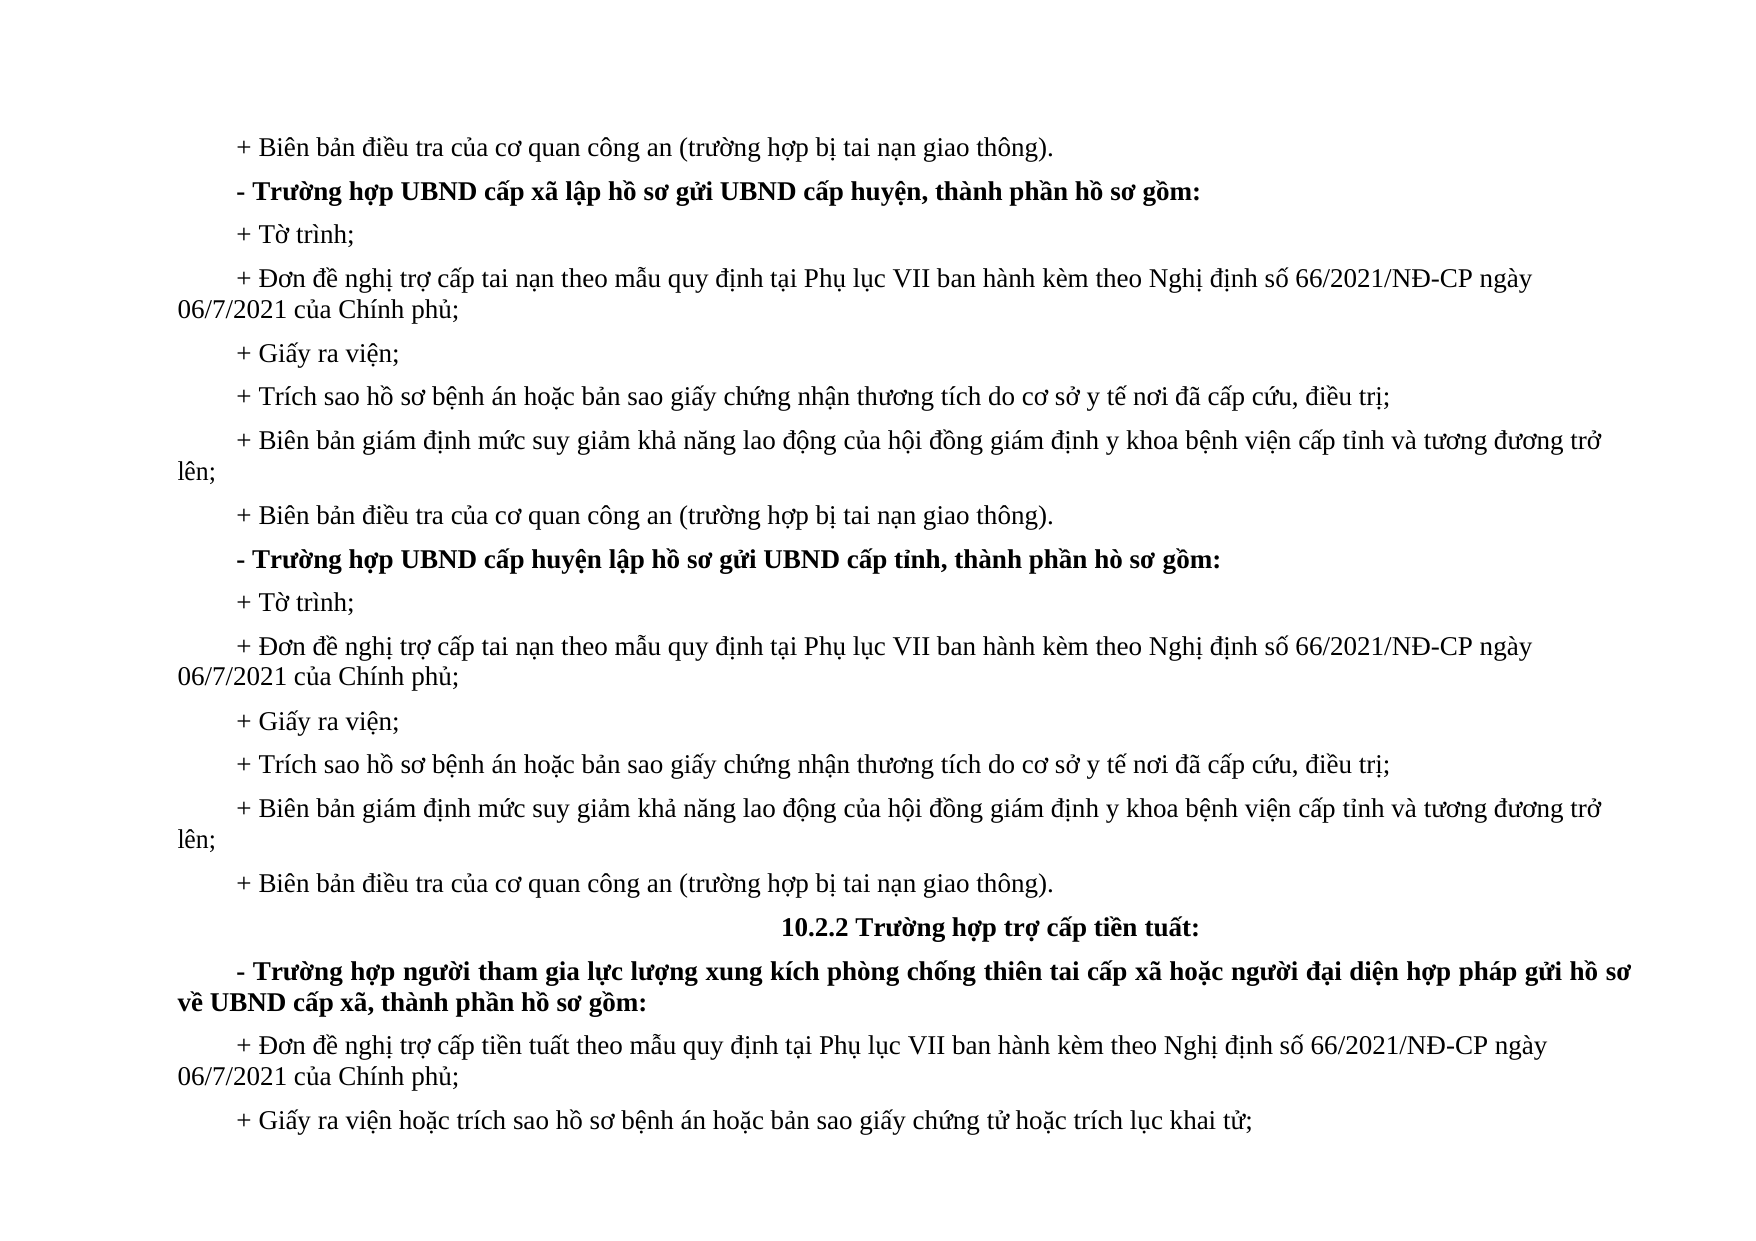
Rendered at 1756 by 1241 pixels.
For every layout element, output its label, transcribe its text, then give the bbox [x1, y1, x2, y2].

text lên; [177, 455, 218, 486]
text về UBND cấp xã, thành phần hồ sơ gồm: [177, 986, 1745, 1017]
text + Tờ trình; [236, 218, 1745, 249]
text + Trích sao hồ sơ bệnh án hoặc bản sao giấy chứng nhận thương tích do cơ sở y tế nơi đã cấp cứu, điều trị; [236, 380, 1745, 411]
text + Giấy ra viện; [236, 705, 1745, 736]
text lên; [177, 823, 218, 854]
text + Biên bản giám định mức suy giảm khả năng lao động của hội đồng giám định y khoa bệnh viện cấp tỉnh và tương đương trở [236, 424, 1745, 455]
text + Tờ trình; [236, 586, 1745, 617]
text + Đơn đề nghị trợ cấp tai nạn theo mẫu quy định tại Phụ lục VII ban hành kèm theo Nghị định số 66/2021/NĐ-CP ngày [236, 630, 1745, 661]
subtitle Trường hợp UBND cấp huyện lập hồ sơ gửi UBND cấp tỉnh, thành phần hò sơ gồm: [236, 543, 1745, 574]
text + Giấy ra viện hoặc trích sao hồ sơ bệnh án hoặc bản sao giấy chứng tử hoặc trích lục khai tử; [236, 1104, 1745, 1135]
text + Đơn đề nghị trợ cấp tai nạn theo mẫu quy định tại Phụ lục VII ban hành kèm theo Nghị định số 66/2021/NĐ-CP ngày 06/7/2021 của Chính phủ; [177, 262, 1639, 324]
text + Đơn đề nghị trợ cấp tiền tuất theo mẫu quy định tại Phụ lục VII ban hành kèm theo Nghị định số 66/2021/NĐ-CP ngày 06/7/2021 của Chính phủ; [177, 1029, 1639, 1091]
text + Biên bản giám định mức suy giảm khả năng lao động của hội đồng giám định y khoa bệnh viện cấp tỉnh và tương đương trở [236, 792, 1745, 823]
text + Giấy ra viện; [236, 337, 1745, 368]
text + Biên bản điều tra của cơ quan công an (trường hợp bị tai nạn giao thông). [236, 499, 1745, 530]
text + Biên bản điều tra của cơ quan công an (trường hợp bị tai nạn giao thông). [236, 131, 1745, 162]
list Trường hợp người tham gia lực lượng xung kích phòng chống thiên tai cấp xã hoặc người đại diện hợp pháp gửi hồ sơ [236, 955, 1745, 986]
text 06/7/2021 của Chính phủ; [177, 661, 1745, 692]
subtitle Trường hợp trợ cấp tiền tuất: [236, 911, 1745, 942]
subtitle - Trường hợp UBND cấp xã lập hồ sơ gửi UBND cấp huyện, thành phần hồ sơ gồm: [236, 175, 1745, 207]
text + Biên bản điều tra của cơ quan công an (trường hợp bị tai nạn giao thông). [236, 867, 1745, 898]
text + Trích sao hồ sơ bệnh án hoặc bản sao giấy chứng nhận thương tích do cơ sở y tế nơi đã cấp cứu, điều trị; [236, 748, 1745, 779]
